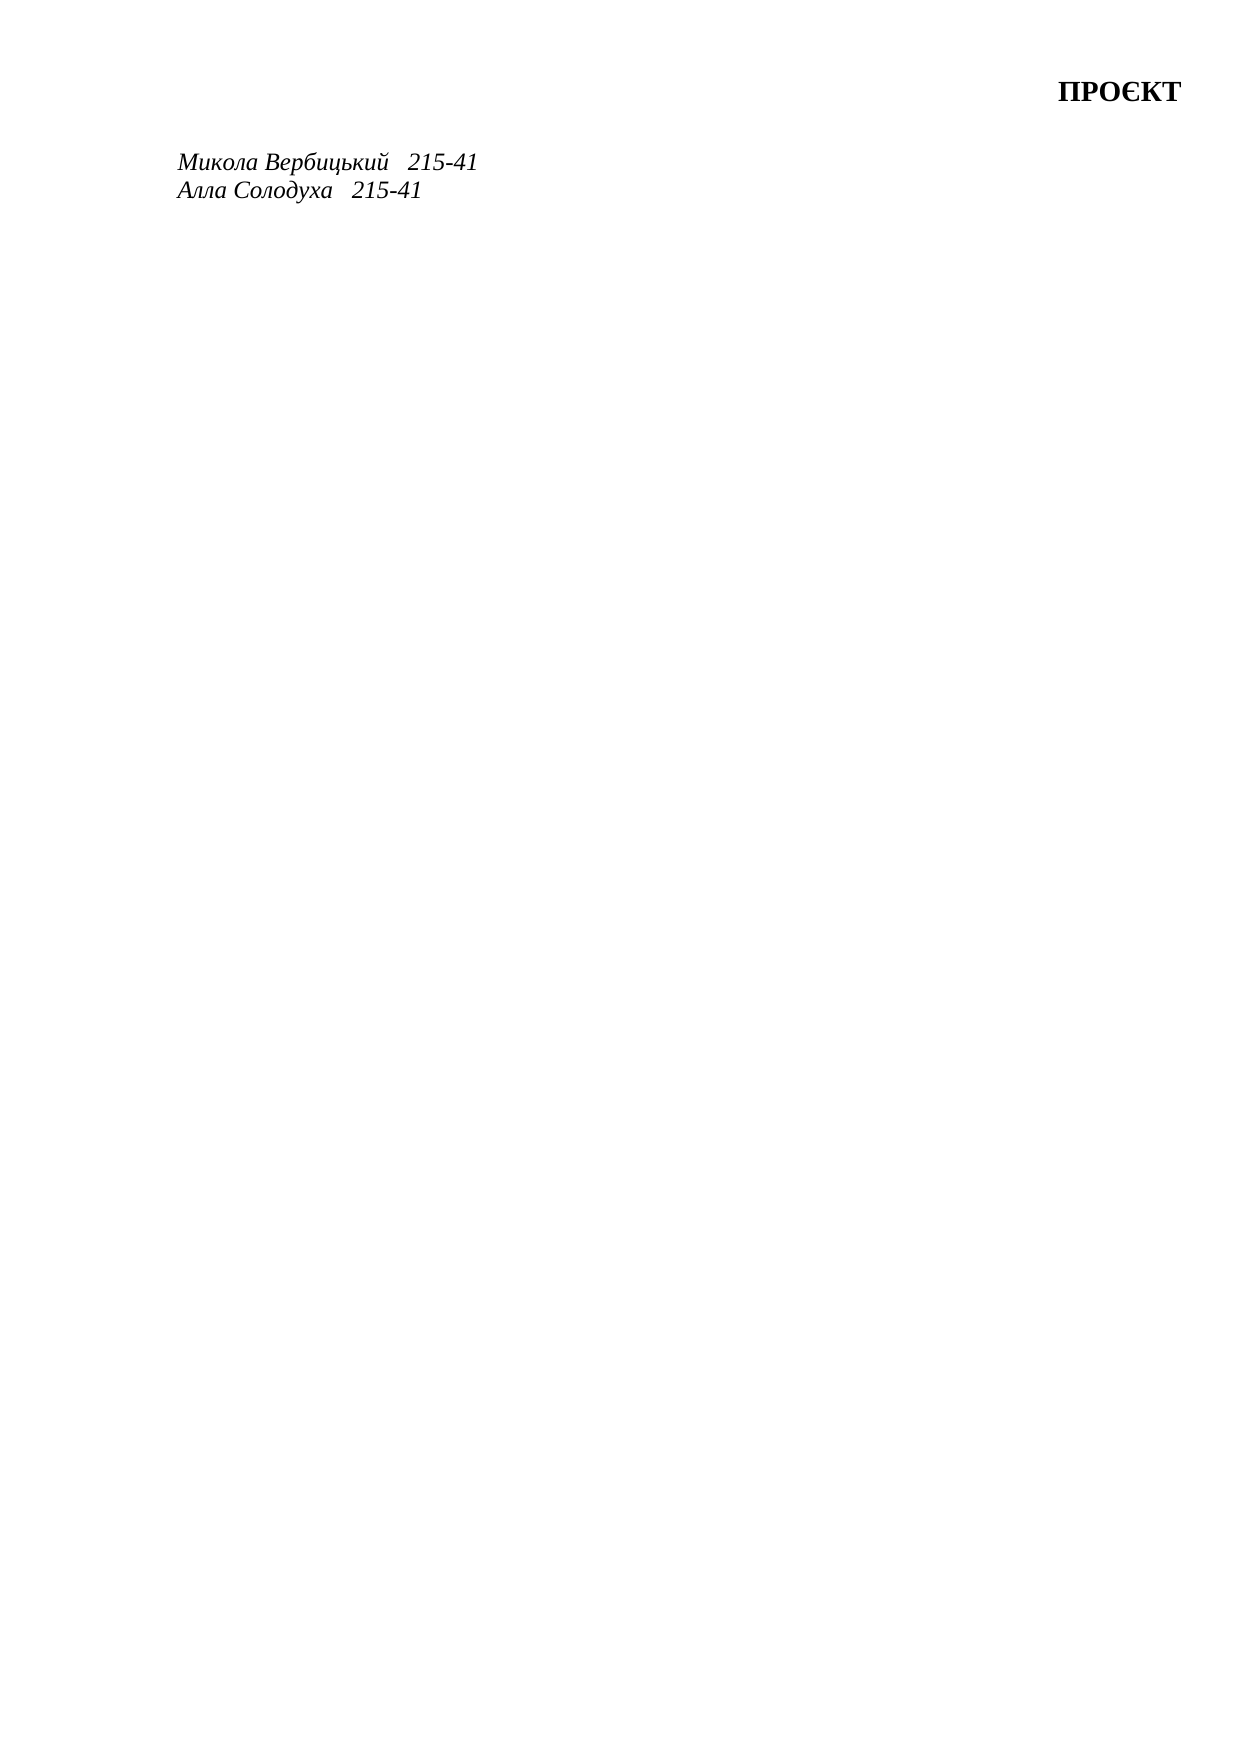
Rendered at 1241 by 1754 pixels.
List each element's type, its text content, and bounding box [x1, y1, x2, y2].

text Микола Вербицький 215-41 [177, 147, 1181, 176]
text Алла Солодуха 215-41 [177, 176, 1181, 204]
